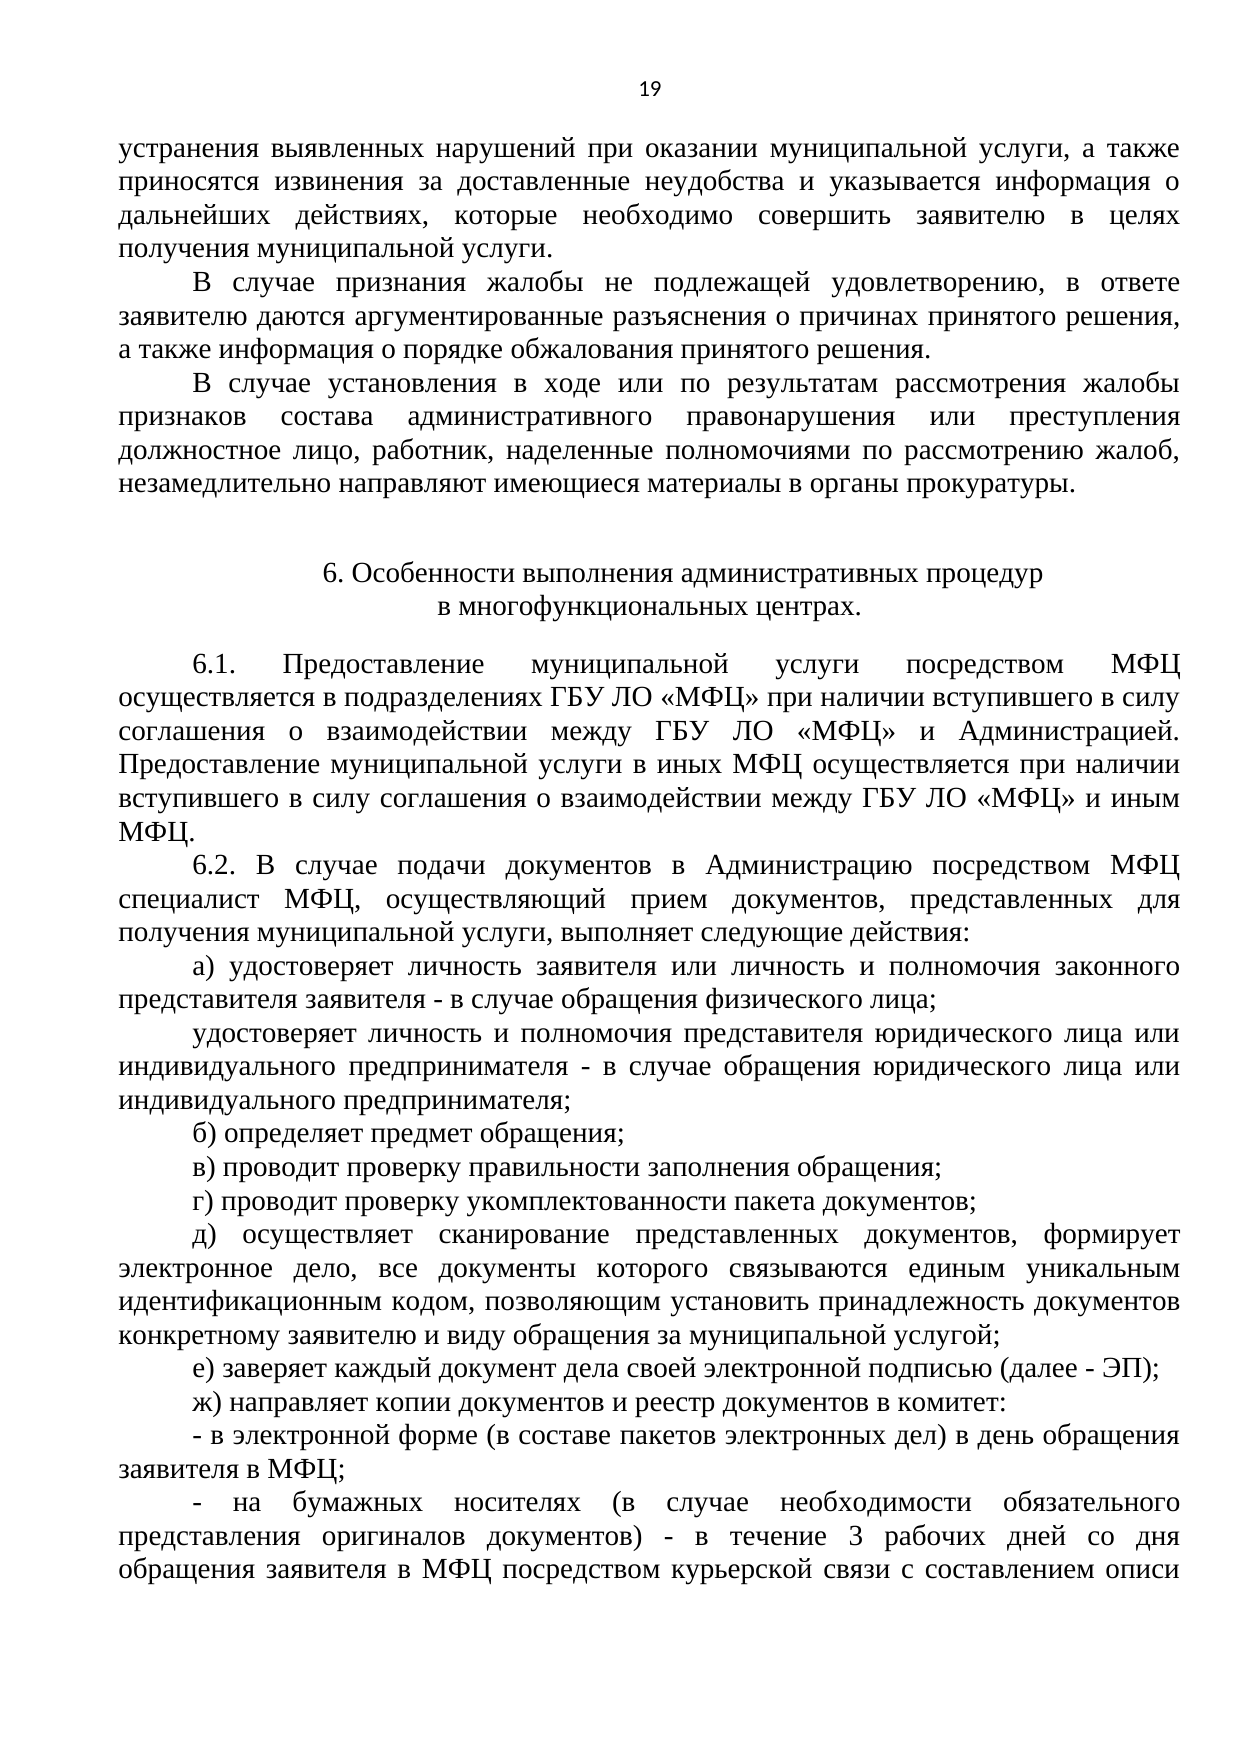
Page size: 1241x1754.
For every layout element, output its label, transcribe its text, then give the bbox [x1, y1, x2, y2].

text а) удостоверяет личность заявителя или личность и полномочия законного представителя заявителя - в случае обращения физического лица; [118, 948, 1181, 1015]
text 6. Особенности выполнения административных процедур в многофункциональных центрах. [118, 555, 1181, 622]
text - в электронной форме (в составе пакетов электронных дел) в день обращения заявителя в МФЦ; [118, 1417, 1181, 1484]
text е) заверяет каждый документ дела своей электронной подписью (далее - ЭП); [118, 1350, 1181, 1384]
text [118, 1484, 1181, 1585]
text б) определяет предмет обращения; [118, 1116, 1181, 1149]
text 6.1. Предоставление муниципальной услуги посредством МФЦ осуществляется в подразделениях ГБУ ЛО «МФЦ» при наличии вступившего в силу соглашения о взаимодействии между ГБУ ЛО «МФЦ» и Администрацией. Предоставление муниципальной услуги в иных МФЦ осуществляется при наличии вступившего в силу соглашения о взаимодействии между ГБУ ЛО «МФЦ» и иным МФЦ. [118, 646, 1181, 847]
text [118, 130, 1181, 264]
text г) проводит проверку укомплектованности пакета документов; [118, 1183, 1181, 1216]
text ж) направляет копии документов и реестр документов в комитет: [118, 1384, 1181, 1417]
text 6.2. В случае подачи документов в Администрацию посредством МФЦ специалист МФЦ, осуществляющий прием документов, представленных для получения муниципальной услуги, выполняет следующие действия: [118, 847, 1181, 948]
text В случае установления в ходе или по результатам рассмотрения жалобы признаков состава административного правонарушения или преступления должностное лицо, работник, наделенные полномочиями по рассмотрению жалоб, незамедлительно направляют имеющиеся материалы в органы прокуратуры. [118, 365, 1181, 499]
text в) проводит проверку правильности заполнения обращения; [118, 1149, 1181, 1183]
text удостоверяет личность и полномочия представителя юридического лица или индивидуального предпринимателя - в случае обращения юридического лица или индивидуального предпринимателя; [118, 1015, 1181, 1116]
text В случае признания жалобы не подлежащей удовлетворению, в ответе заявителю даются аргументированные разъяснения о причинах принятого решения, а также информация о порядке обжалования принятого решения. [118, 264, 1181, 365]
text д) осуществляет сканирование представленных документов, формирует электронное дело, все документы которого связываются единым уникальным идентификационным кодом, позволяющим установить принадлежность документов конкретному заявителю и виду обращения за муниципальной услугой; [118, 1216, 1181, 1350]
